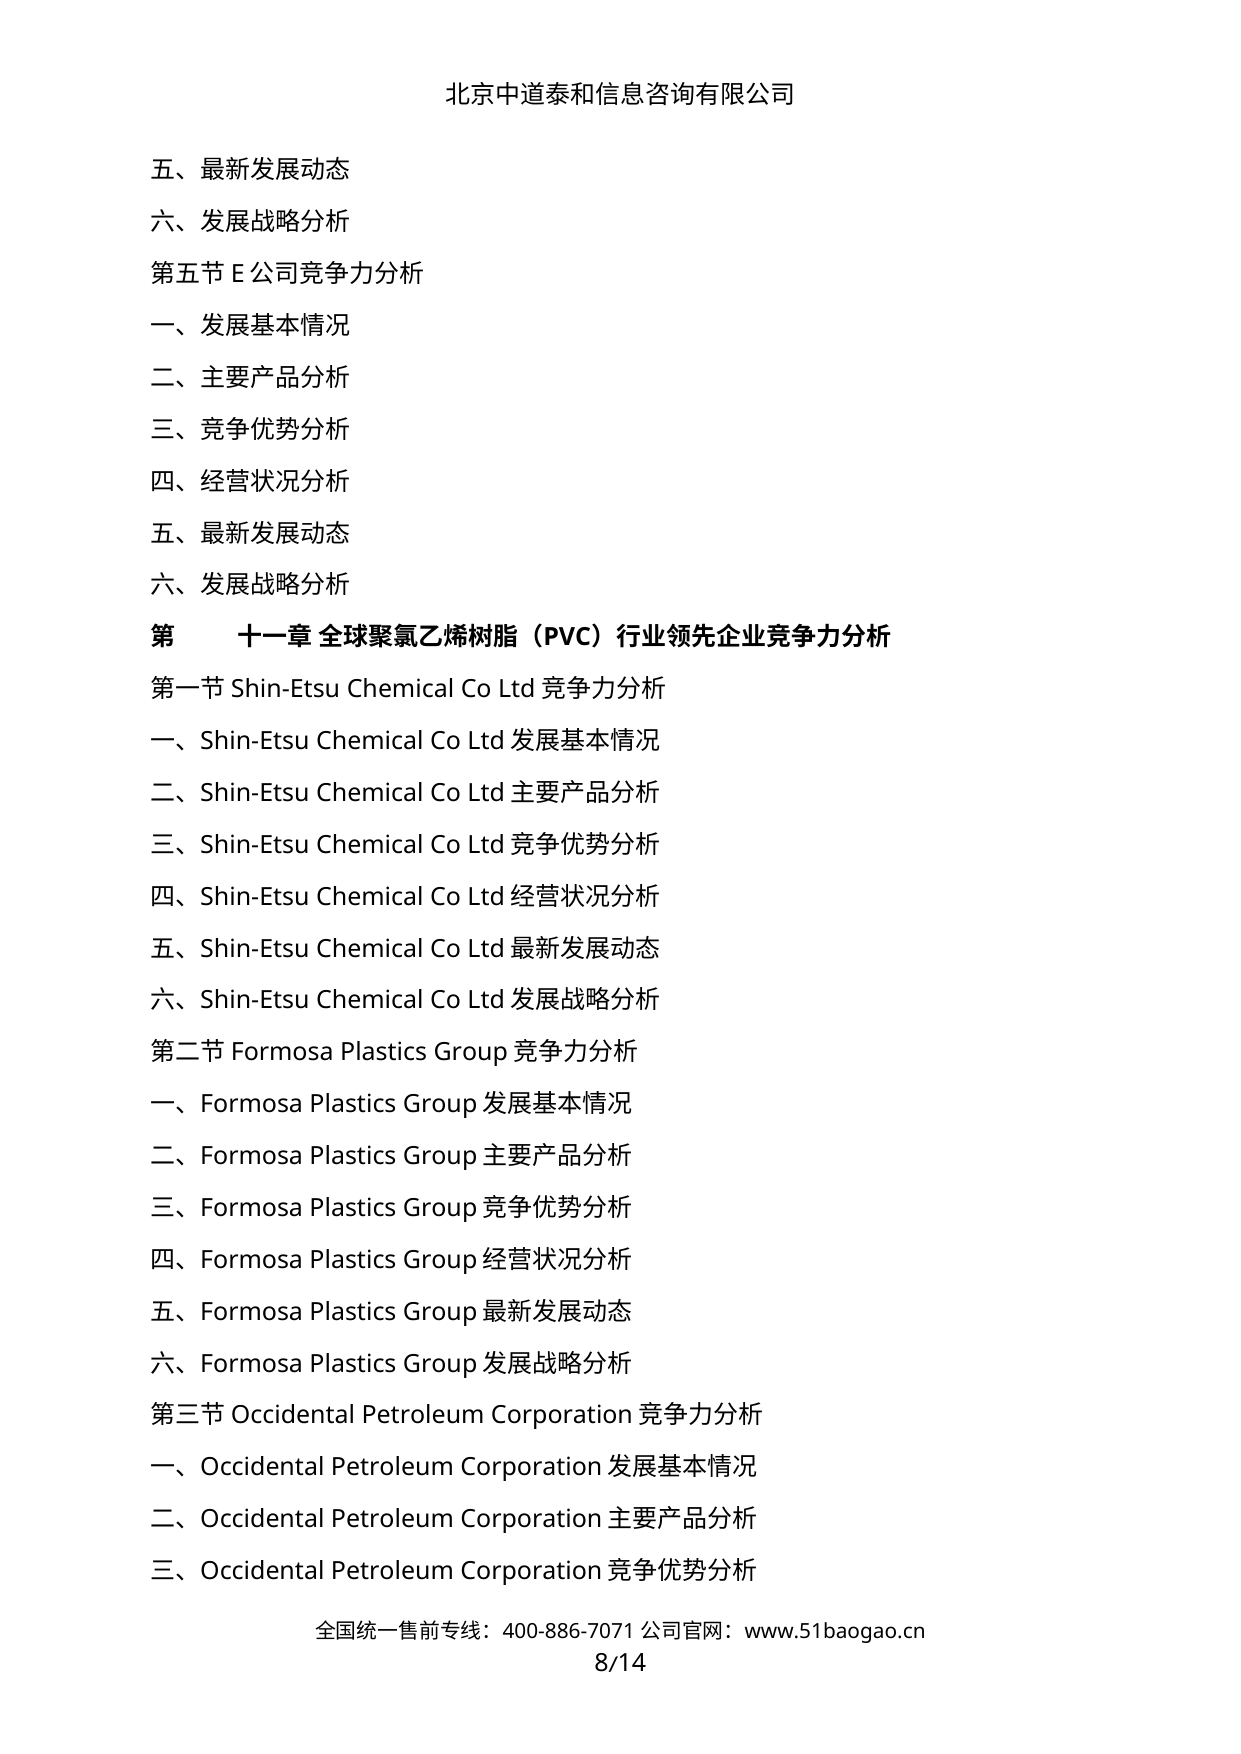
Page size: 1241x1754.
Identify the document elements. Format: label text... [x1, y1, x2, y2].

text 五、Shin-Etsu Chemical Co Ltd最新发展动态 [150, 928, 1090, 964]
text 第五节 E公司竞争力分析 [150, 254, 1090, 290]
text 四、Formosa Plastics Group经营状况分析 [150, 1239, 1090, 1276]
text 二、主要产品分析 [150, 357, 1090, 394]
text 五、Formosa Plastics Group最新发展动态 [150, 1291, 1090, 1327]
text 二、Occidental Petroleum Corporation主要产品分析 [150, 1499, 1090, 1535]
text 三、Formosa Plastics Group竞争优势分析 [150, 1187, 1090, 1224]
text 五、最新发展动态 [150, 513, 1090, 549]
text 一、Occidental Petroleum Corporation发展基本情况 [150, 1447, 1090, 1483]
text 第一节 Shin-Etsu Chemical Co Ltd竞争力分析 [150, 669, 1090, 705]
text 第 十一章 全球聚氯乙烯树脂（PVC）行业领先企业竞争力分析 [150, 617, 1090, 653]
text 第二节 Formosa Plastics Group竞争力分析 [150, 1032, 1090, 1068]
text 三、Occidental Petroleum Corporation竞争优势分析 [150, 1551, 1090, 1587]
text 六、Formosa Plastics Group发展战略分析 [150, 1343, 1090, 1379]
text 二、Shin-Etsu Chemical Co Ltd主要产品分析 [150, 772, 1090, 809]
text 四、Shin-Etsu Chemical Co Ltd经营状况分析 [150, 876, 1090, 912]
text 四、经营状况分析 [150, 461, 1090, 497]
text 三、Shin-Etsu Chemical Co Ltd竞争优势分析 [150, 824, 1090, 861]
text 二、Formosa Plastics Group主要产品分析 [150, 1136, 1090, 1172]
text 六、Shin-Etsu Chemical Co Ltd发展战略分析 [150, 980, 1090, 1016]
text 第三节 Occidental Petroleum Corporation竞争力分析 [150, 1395, 1090, 1431]
text 六、发展战略分析 [150, 565, 1090, 601]
text 六、发展战略分析 [150, 202, 1090, 238]
text 三、竞争优势分析 [150, 409, 1090, 446]
text 五、最新发展动态 [150, 150, 1090, 186]
text 一、Shin-Etsu Chemical Co Ltd发展基本情况 [150, 721, 1090, 757]
text 一、Formosa Plastics Group发展基本情况 [150, 1084, 1090, 1120]
text 一、发展基本情况 [150, 306, 1090, 342]
